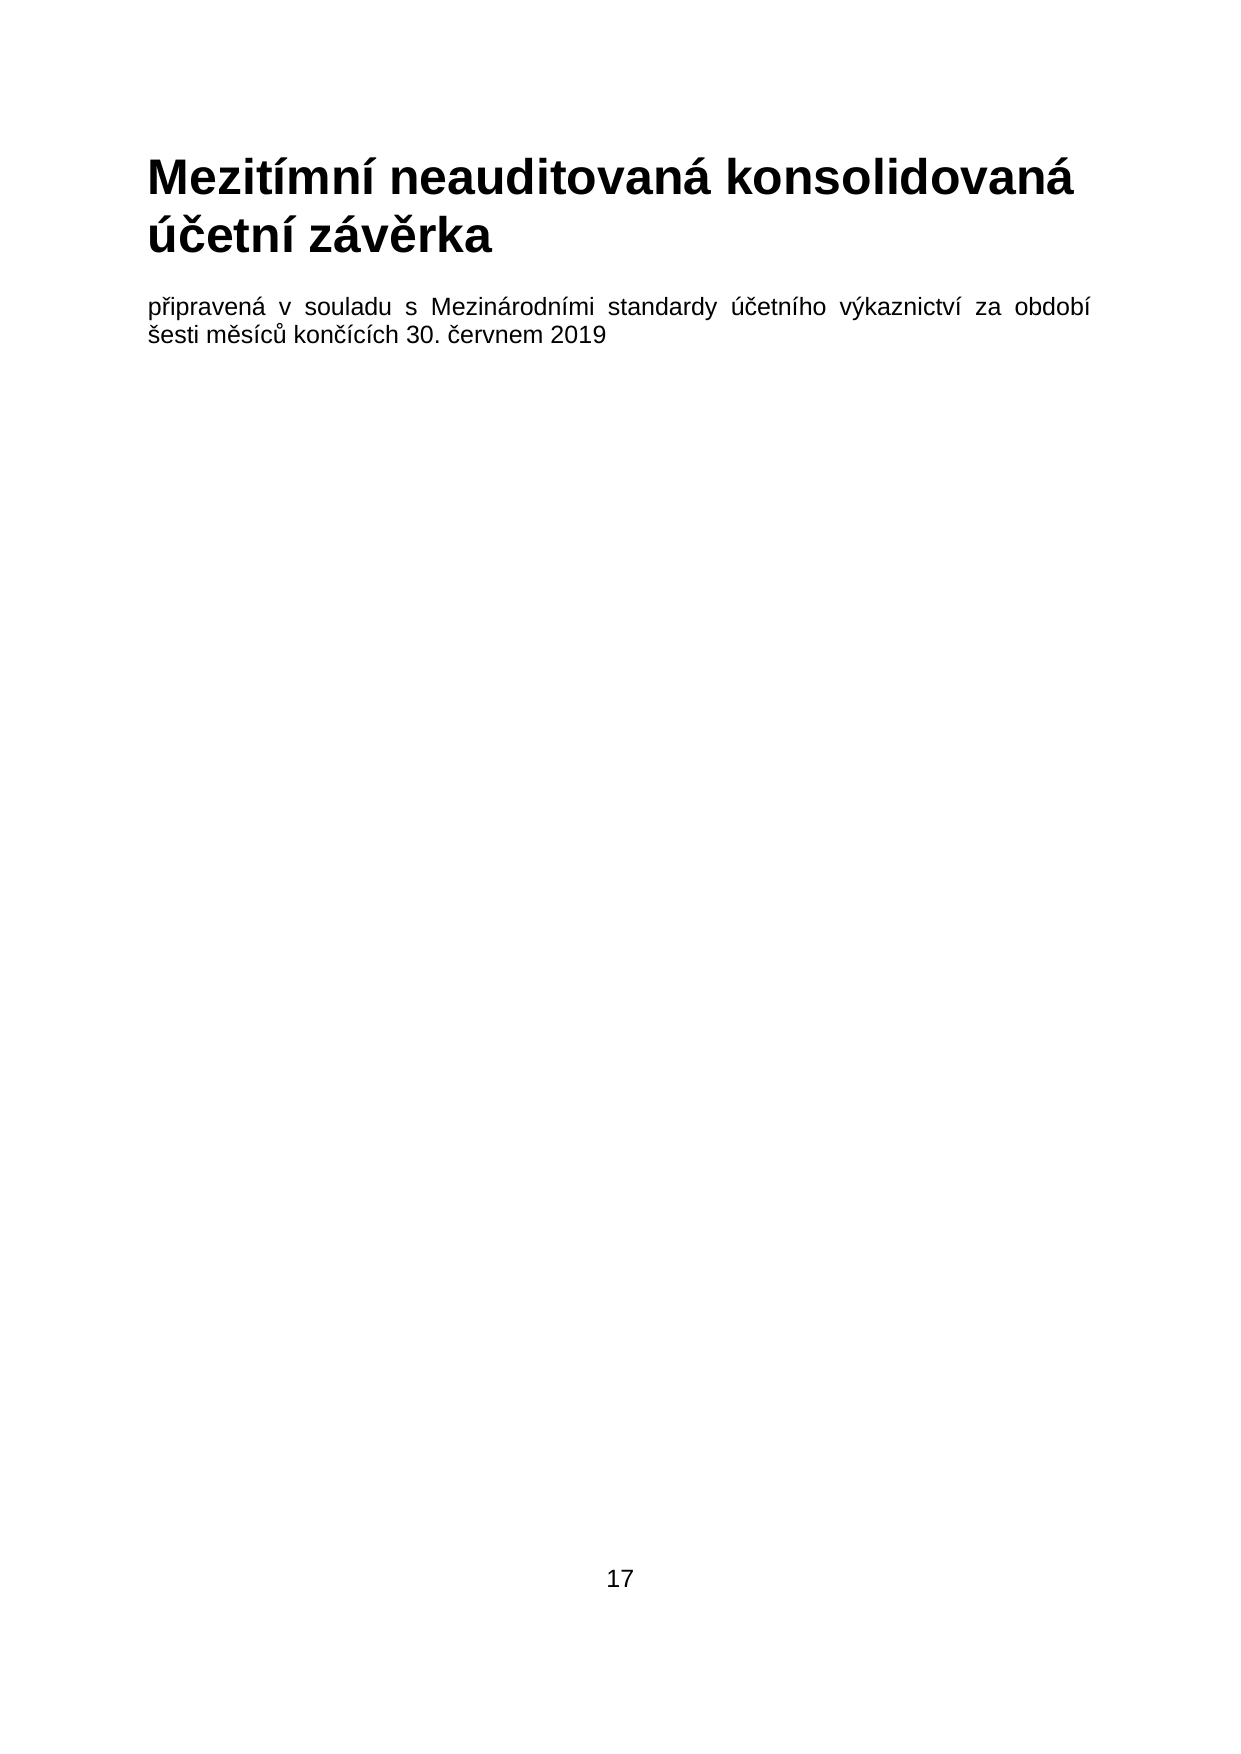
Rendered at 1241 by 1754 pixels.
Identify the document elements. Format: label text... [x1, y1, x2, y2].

subtitle Mezitímní neauditovaná konsolidovaná účetní závěrka [148, 148, 1093, 263]
text připravená v souladu s Mezinárodními standardy účetního výkaznictví za období šesti měsíců končících 30. červnem 2019 [148, 292, 1093, 349]
